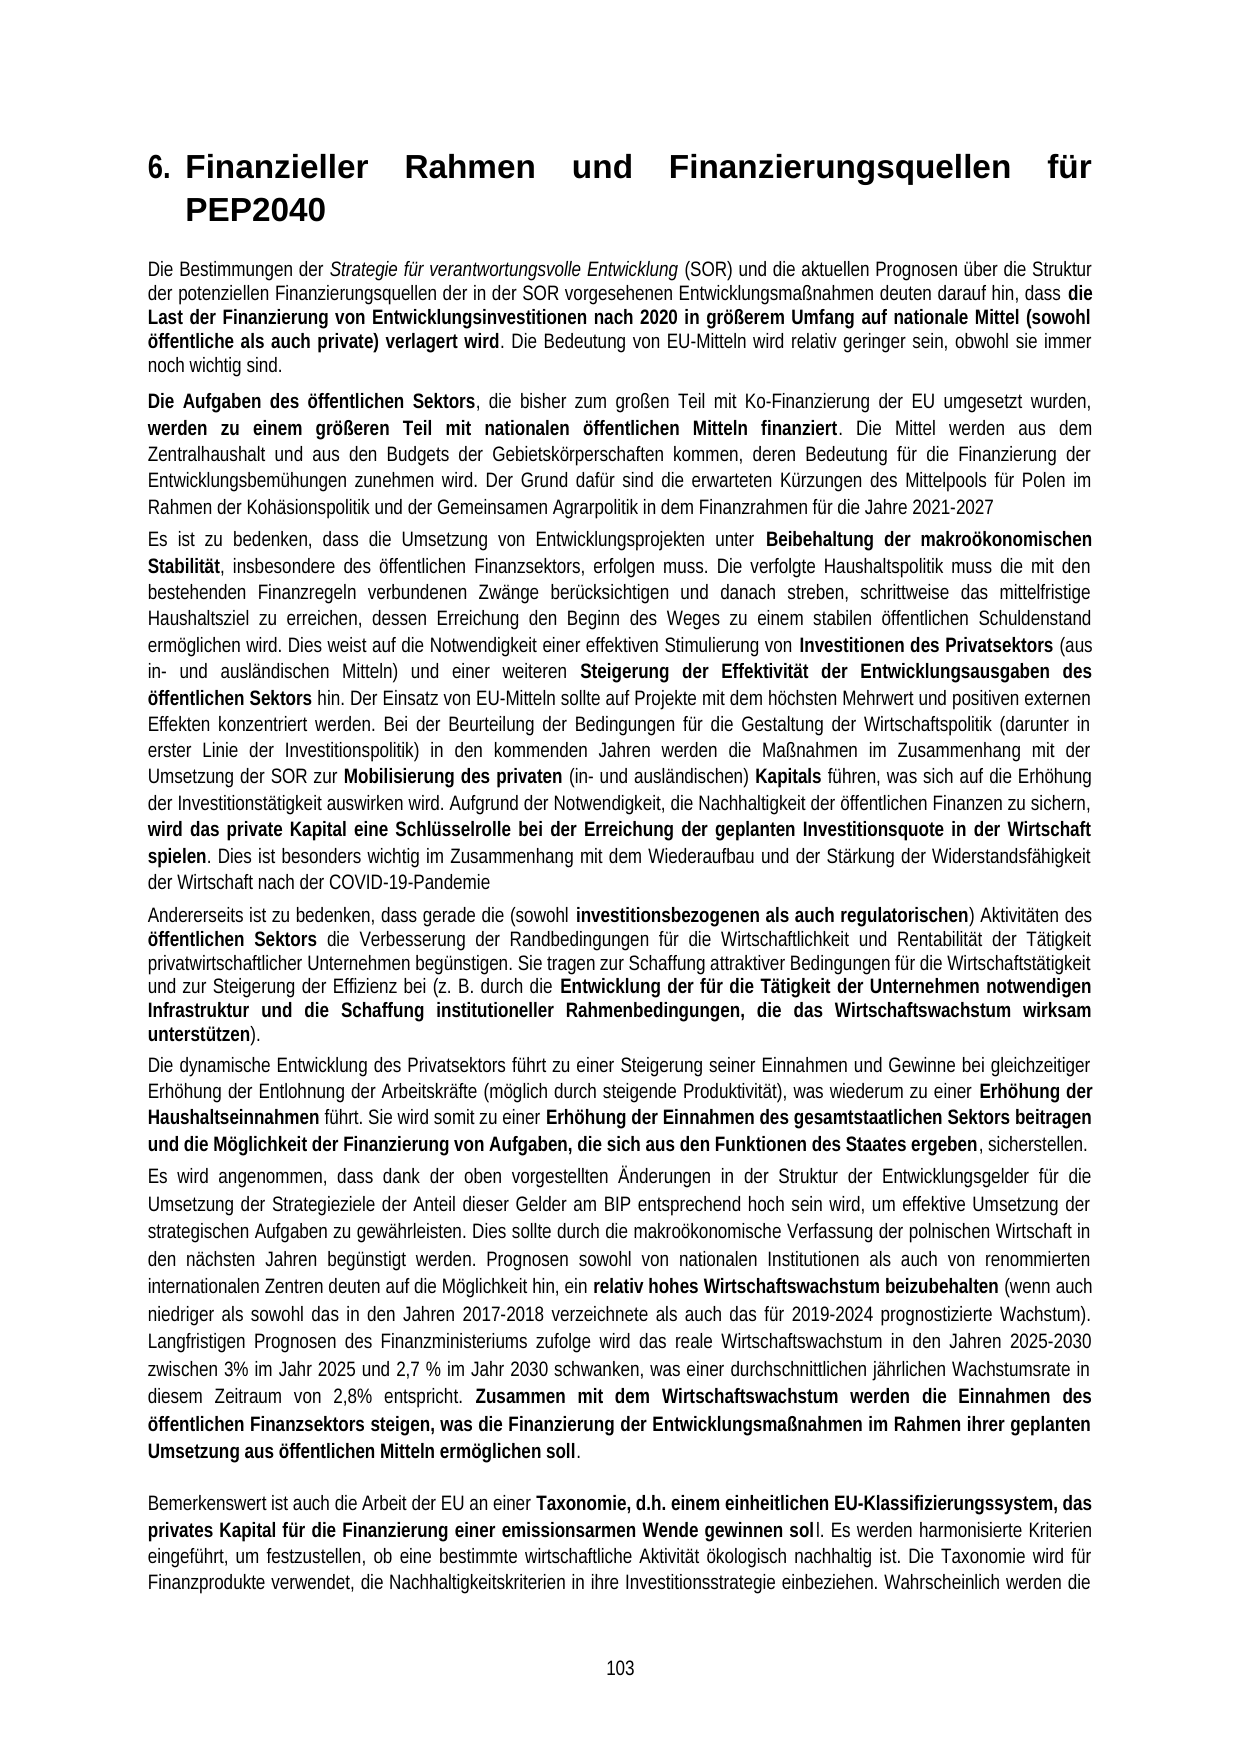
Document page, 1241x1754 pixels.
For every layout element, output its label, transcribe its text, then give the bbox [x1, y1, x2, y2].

text Andererseits ist zu bedenken, dass gerade die (sowohl investitionsbezogenen als auch regulatorischen) Aktivitäten des öffentlichen Sektors die Verbesserung der Randbedingungen für die Wirtschaftlichkeit und Rentabilität der Tätigkeit privatwirtschaftlicher Unternehmen begünstigen. Sie tragen zur Schaffung attraktiver Bedingungen für die Wirtschaftstätigkeit und zur Steigerung der Effizienz bei (z. B. durch die Entwicklung der für die Tätigkeit der Unternehmen notwendigen Infrastruktur und die Schaffung institutioneller Rahmenbedingungen, die das Wirtschaftswachstum wirksam unterstützen). [148, 902, 1093, 1046]
subtitle Finanzieller Rahmen und Finanzierungsquellen für PEP2040 [148, 148, 1093, 228]
text Es wird angenommen, dass dank der oben vorgestellten Änderungen in der Struktur der Entwicklungsgelder für die Umsetzung der Strategieziele der Anteil dieser Gelder am BIP entsprechend hoch sein wird, um effektive Umsetzung der strategischen Aufgaben zu gewährleisten. Dies sollte durch die makroökonomische Verfassung der polnischen Wirtschaft in den nächsten Jahren begünstigt werden. Prognosen sowohl von nationalen Institutionen als auch von renommierten internationalen Zentren deuten auf die Möglichkeit hin, ein relativ hohes Wirtschaftswachstum beizubehalten (wenn auch niedriger als sowohl das in den Jahren 2017-2018 verzeichnete als auch das für 2019-2024 prognostizierte Wachstum). Langfristigen Prognosen des Finanzministeriums zufolge wird das reale Wirtschaftswachstum in den Jahren 2025-2030 zwischen 3% im Jahr 2025 und 2,7 % im Jahr 2030 schwanken, was einer durchschnittlichen jährlichen Wachstumsrate in diesem Zeitraum von 2,8% entspricht. Zusammen mit dem Wirtschaftswachstum werden die Einnahmen des öffentlichen Finanzsektors steigen, was die Finanzierung der Entwicklungsmaßnahmen im Rahmen ihrer geplanten Umsetzung aus öffentlichen Mitteln ermöglichen soll. [148, 1164, 1093, 1463]
text Die dynamische Entwicklung des Privatsektors führt zu einer Steigerung seiner Einnahmen und Gewinne bei gleichzeitiger Erhöhung der Entlohnung der Arbeitskräfte (möglich durch steigende Produktivität), was wiederum zu einer Erhöhung der Haushaltseinnahmen führt. Sie wird somit zu einer Erhöhung der Einnahmen des gesamtstaatlichen Sektors beitragen und die Möglichkeit der Finanzierung von Aufgaben, die sich aus den Funktionen des Staates ergeben, sicherstellen. [148, 1052, 1093, 1156]
text Die Aufgaben des öffentlichen Sektors, die bisher zum großen Teil mit Ko-Finanzierung der EU umgesetzt wurden, werden zu einem größeren Teil mit nationalen öffentlichen Mitteln finanziert. Die Mittel werden aus dem Zentralhaushalt und aus den Budgets der Gebietskörperschaften kommen, deren Bedeutung für die Finanzierung der Entwicklungsbemühungen zunehmen wird. Der Grund dafür sind die erwarteten Kürzungen des Mittelpools für Polen im Rahmen der Kohäsionspolitik und der Gemeinsamen Agrarpolitik in dem Finanzrahmen für die Jahre 2021-2027 [148, 389, 1093, 519]
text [148, 1491, 1093, 1594]
text Es ist zu bedenken, dass die Umsetzung von Entwicklungsprojekten unter Beibehaltung der makroökonomischen Stabilität, insbesondere des öffentlichen Finanzsektors, erfolgen muss. Die verfolgte Haushaltspolitik muss die mit den bestehenden Finanzregeln verbundenen Zwänge berücksichtigen und danach streben, schrittweise das mittelfristige Haushaltsziel zu erreichen, dessen Erreichung den Beginn des Weges zu einem stabilen öffentlichen Schuldenstand ermöglichen wird. Dies weist auf die Notwendigkeit einer effektiven Stimulierung von Investitionen des Privatsektors (aus in- und ausländischen Mitteln) und einer weiteren Steigerung der Effektivität der Entwicklungsausgaben des öffentlichen Sektors hin. Der Einsatz von EU-Mitteln sollte auf Projekte mit dem höchsten Mehrwert und positiven externen Effekten konzentriert werden. Bei der Beurteilung der Bedingungen für die Gestaltung der Wirtschaftspolitik (darunter in erster Linie der Investitionspolitik) in den kommenden Jahren werden die Maßnahmen im Zusammenhang mit der Umsetzung der SOR zur Mobilisierung des privaten (in- und ausländischen) Kapitals führen, was sich auf die Erhöhung der Investitionstätigkeit auswirken wird. Aufgrund der Notwendigkeit, die Nachhaltigkeit der öffentlichen Finanzen zu sichern, wird das private Kapital eine Schlüsselrolle bei der Erreichung der geplanten Investitionsquote in der Wirtschaft spielen. Dies ist besonders wichtig im Zusammenhang mit dem Wiederaufbau und der Stärkung der Widerstandsfähigkeit der Wirtschaft nach der COVID-19-Pandemie [148, 527, 1093, 894]
text Die Bestimmungen der Strategie für verantwortungsvolle Entwicklung (SOR) und die aktuellen Prognosen über die Struktur der potenziellen Finanzierungsquellen der in der SOR vorgesehenen Entwicklungsmaßnahmen deuten darauf hin, dass die Last der Finanzierung von Entwicklungsinvestitionen nach 2020 in größerem Umfang auf nationale Mittel (sowohl öffentliche als auch private) verlagert wird. Die Bedeutung von EU-Mitteln wird relativ geringer sein, obwohl sie immer noch wichtig sind. [148, 257, 1093, 377]
